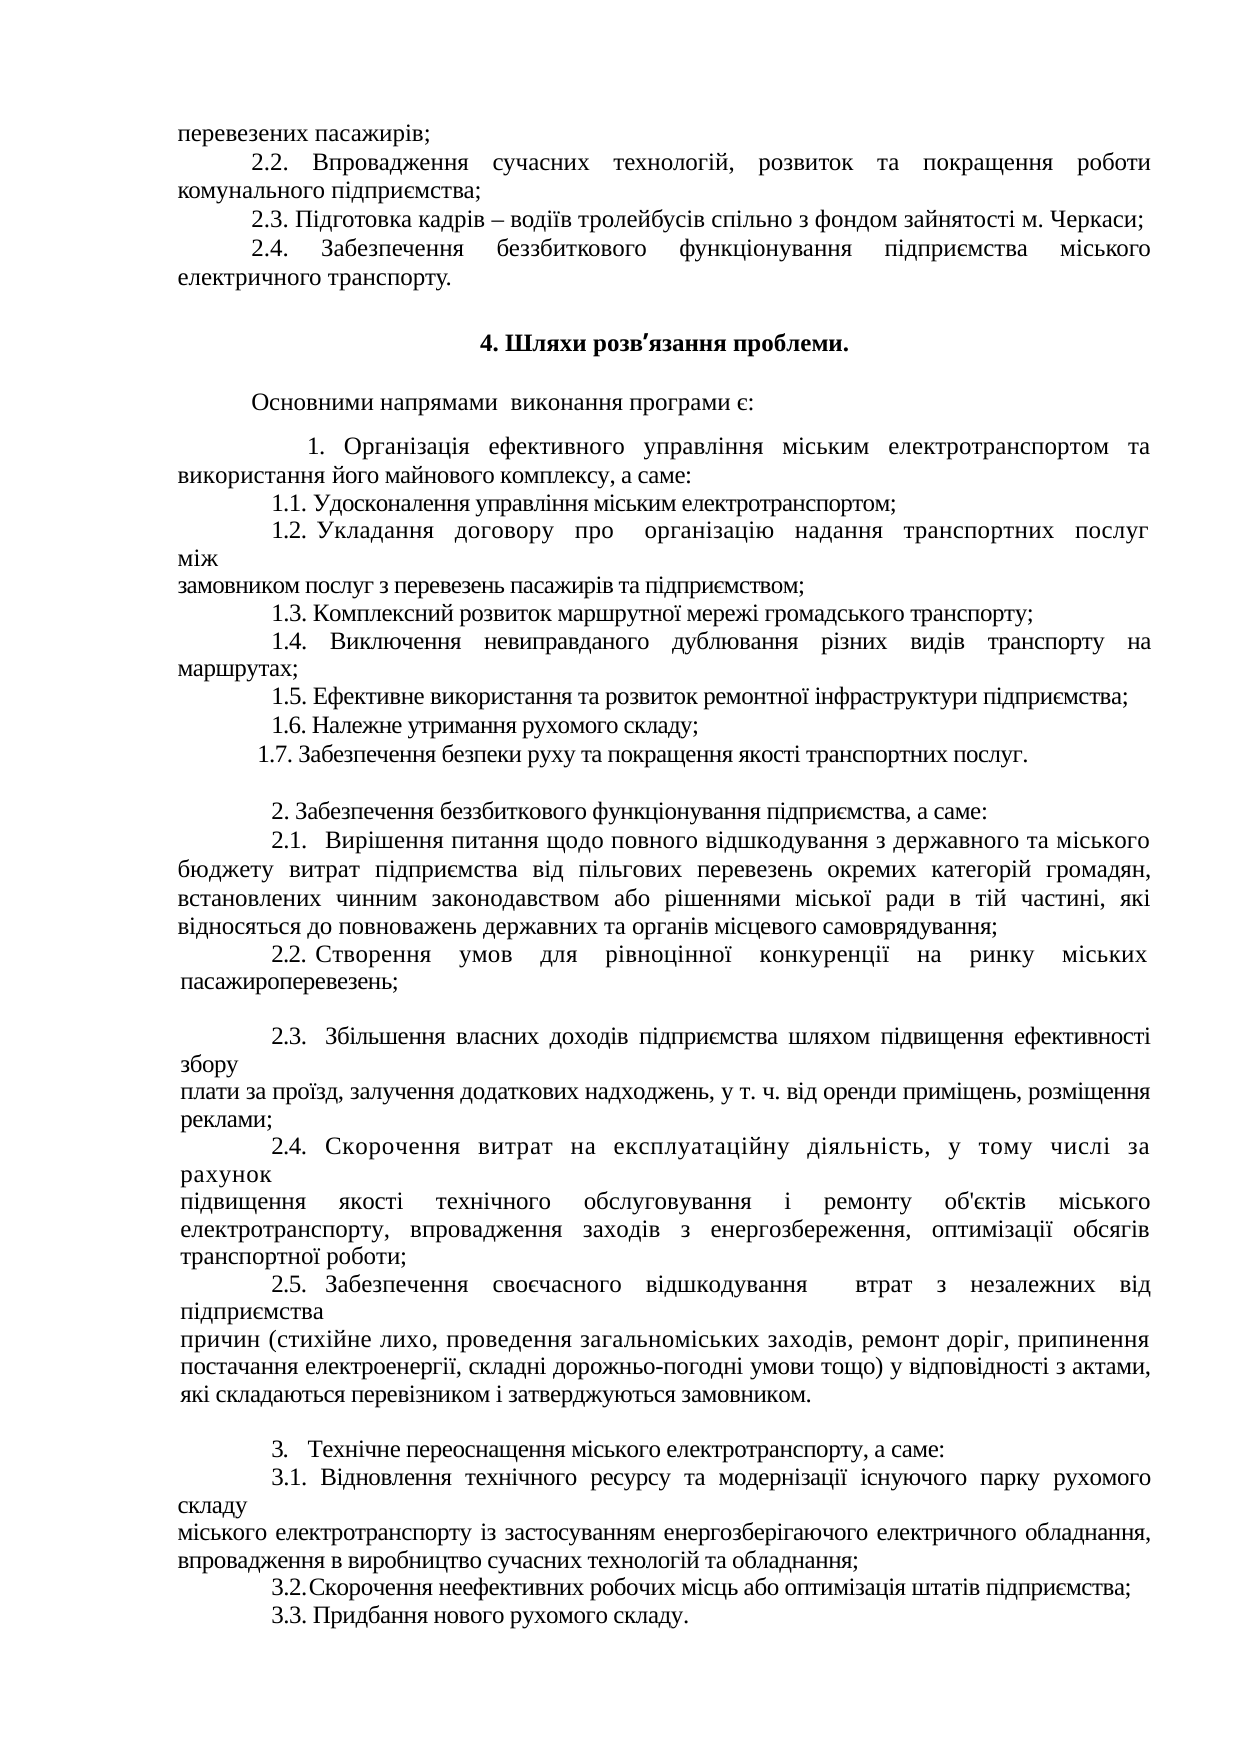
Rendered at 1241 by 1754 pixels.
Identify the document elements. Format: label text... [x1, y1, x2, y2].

text 2. Забезпечення беззбиткового функціонування підприємства, а саме: [177, 796, 1152, 825]
text 1.6. Належне утримання рухомого складу; 1.7. Забезпечення безпеки руху та покращення якості транспортних послуг. [177, 710, 1152, 768]
text 1.1. Удосконалення управління міським електротранспортом; [177, 489, 1152, 517]
text 2.4. Забезпечення беззбиткового функціонування підприємства міського електричного транспорту. [177, 233, 1152, 291]
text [177, 118, 1152, 147]
text 2.4. Скорочення витрат на експлуатаційну діяльність, у тому числі за рахунок підвищення якості технічного обслуговування і ремонту об'єктів міського електротранспорту, впровадження заходів з енергозбереження, оптимізації обсягів транспортної роботи; [180, 1133, 1152, 1270]
list Скорочення неефективних робочих місць або оптимізація штатів підприємства; [271, 1574, 1152, 1601]
text 2.2. Впровадження сучасних технологій, розвиток та покращення роботи комунального підприємства; [177, 147, 1152, 204]
text 3.3. Придбання нового рухомого складу. [177, 1601, 1152, 1629]
text 2.5. Забезпечення своєчасного відшкодування втрат з незалежних від підприємства причин (стихійне лихо, проведення загальноміських заходів, ремонт доріг, припинення постачання електроенергії, складні дорожньо-погодні умови тощо) у відповідності з актами, які складаються перевізником і затверджуються замовником. [180, 1270, 1152, 1408]
text 2.2. Створення умов для рівноцінної конкуренції на ринку міських пасажироперевезень; [180, 940, 1152, 995]
text 3.1. Відновлення технічного ресурсу та модернізації існуючого парку рухомого складу міського електротранспорту із застосуванням енергозберігаючого електричного обладнання, впровадження в виробництво сучасних технологій та обладнання; [177, 1464, 1152, 1574]
text 2.3. Підготовка кадрів – водіїв тролейбусів спільно з фондом зайнятості м. Черкаси; [177, 204, 1152, 233]
text Основними напрямами виконання програми є: [217, 387, 1152, 416]
text 3. Технічне переоснащення міського електротранспорту, а саме: [221, 1435, 1152, 1463]
text 1.2. Укладання договору про організацію надання транспортних послуг між замовником послуг з перевезень пасажирів та підприємством; [177, 517, 1152, 599]
text 1. Організація ефективного управління міським електротранспортом та використання його майнового комплексу, а саме: [177, 431, 1152, 489]
text 1.5. Ефективне використання та розвиток ремонтної інфраструктури підприємства; [177, 683, 1152, 710]
text 1.3. Комплексний розвиток маршрутної мережі громадського транспорту; [177, 599, 1152, 627]
text 4. Шляхи розв’язання проблеми. [177, 324, 1152, 358]
text 2.1. Вирішення питання щодо повного відшкодування з державного та міського бюджету витрат підприємства від пільгових перевезень окремих категорій громадян, встановлених чинним законодавством або рішеннями міської ради в тій частині, які відносяться до повноважень державних та органів місцевого самоврядування; [177, 825, 1152, 940]
text 1.4. Виключення невиправданого дублювання різних видів транспорту на маршрутах; [177, 627, 1152, 682]
text 2.3. Збільшення власних доходів підприємства шляхом підвищення ефективності збору плати за проїзд, залучення додаткових надходжень, у т. ч. від оренди приміщень, розміщення реклами; [180, 1023, 1152, 1133]
